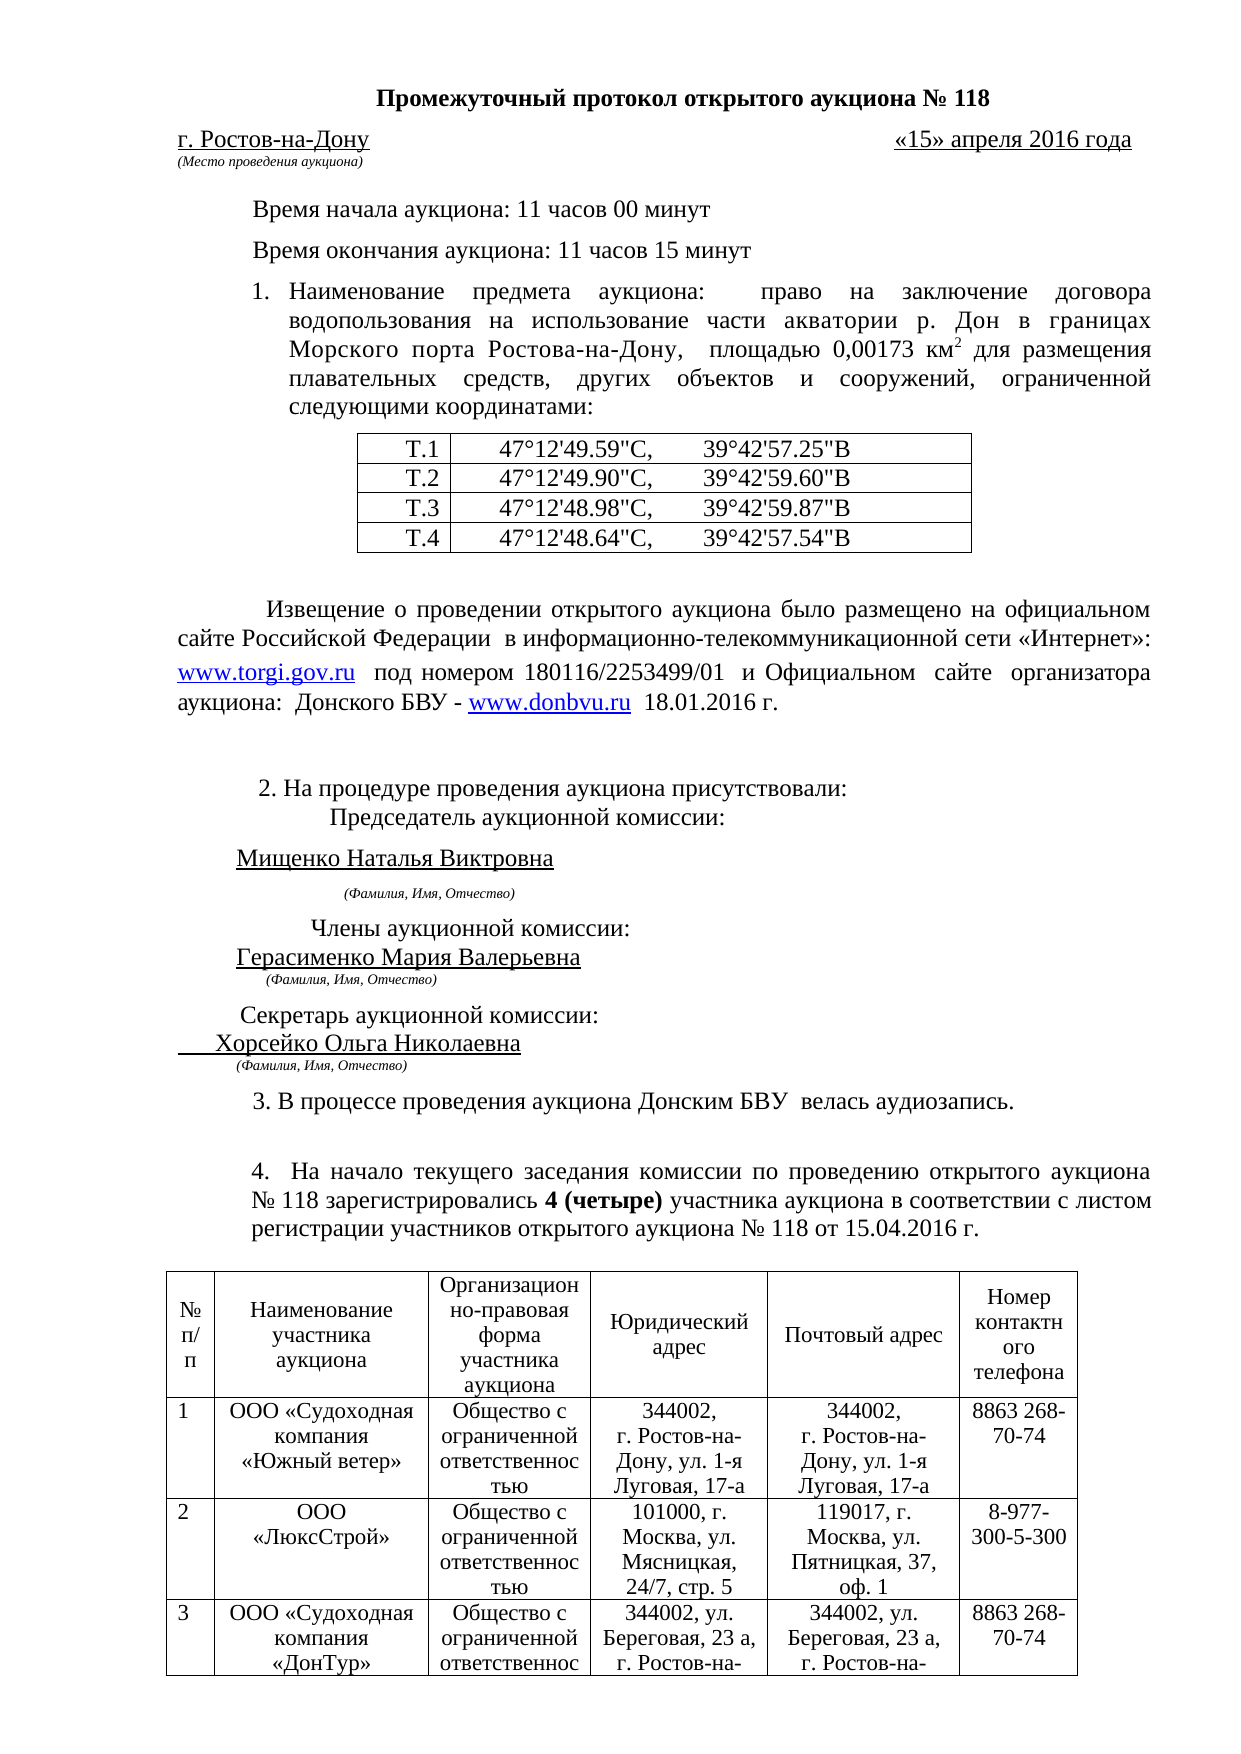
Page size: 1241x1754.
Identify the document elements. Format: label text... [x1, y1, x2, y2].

text Герасименко Мария Валерьевна [177, 942, 1152, 971]
table_cell 119017, г. Москва, ул. Пятницкая, 37, оф. 1 [768, 1499, 959, 1599]
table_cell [768, 1600, 959, 1675]
text Извещение о проведении открытого аукциона было размещено на официальном сайте Российской Федерации в информационно-телекоммуникационной сети «Интернет»: www.torgi.gov.ru под номером 180116/2253499/01 и Официальном сайте организатора аукциона: Донского БВУ - www.donbvu.ru 18.01.2016 г. [177, 594, 1152, 716]
list 4. На начало текущего заседания комиссии по проведению открытого аукциона № 118 зарегистрировались 4 (четыре) участника аукциона в соответствии с листом регистрации участников открытого аукциона № 118 от 15.04.2016 г. [251, 1156, 1152, 1242]
table_cell 2 [167, 1499, 214, 1599]
table_cell 8863 268-70-74 [960, 1398, 1077, 1498]
table_header Почтовый адрес [768, 1272, 959, 1397]
table_cell 3 [167, 1600, 214, 1675]
table_header Организационно-правовая форма участника аукциона [429, 1272, 590, 1397]
table_cell 1 [167, 1398, 214, 1498]
table_cell Т.2 [358, 464, 450, 492]
text (Фамилия, Имя, Отчество) [177, 1057, 1152, 1086]
text (Фамилия, Имя, Отчество) [177, 885, 1152, 913]
table_header Наименование участника аукциона [215, 1272, 428, 1397]
text Хорсейко Ольга Николаевна [177, 1028, 1152, 1057]
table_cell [591, 1600, 767, 1675]
table_header Номер контактного телефона [960, 1272, 1077, 1397]
text Время окончания аукциона: 11 часов 15 минут [177, 235, 1152, 264]
table_cell Общество с ограниченной ответственностью [429, 1499, 590, 1599]
table_cell 344002, г. Ростов-на-Дону, ул. 1-я Луговая, 17-а [768, 1398, 959, 1498]
text Время начала аукциона: 11 часов 00 минут [177, 194, 1152, 223]
table_header Юридический адрес [591, 1272, 767, 1397]
text (Фамилия, Имя, Отчество) [177, 971, 1152, 1000]
table_cell 47°12'48.64"С, 39°42'57.54"В [451, 523, 971, 552]
text Мищенко Наталья Виктровна [177, 843, 1152, 872]
table_cell 8863 268-70-74 [960, 1600, 1077, 1675]
table_header Т.1 [358, 434, 450, 462]
table_cell 8-977-300-5-300 [960, 1499, 1077, 1599]
text Члены аукционной комиссии: [252, 913, 1152, 942]
table_cell Т.4 [358, 523, 450, 552]
text 3. В процессе проведения аукциона Донским БВУ велась аудиозапись. [177, 1086, 1152, 1115]
table_cell ООО «Судоходная компания «Южный ветер» [215, 1398, 428, 1498]
text 2. На процедуре проведения аукциона присутствовали: [214, 773, 1152, 802]
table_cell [429, 1600, 590, 1675]
table_cell 47°12'49.90"С, 39°42'59.60"В [451, 464, 971, 492]
table_cell Общество с ограниченной ответственностью [429, 1398, 590, 1498]
text Председатель аукционной комиссии: [252, 802, 1152, 831]
title Промежуточный протокол открытого аукциона № 118 [214, 74, 1152, 111]
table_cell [215, 1600, 428, 1675]
table_cell Т.3 [358, 493, 450, 522]
table_header 47°12'49.59"С, 39°42'57.25"В [451, 434, 971, 462]
text г. Ростов-на-Дону «15» апреля 2016 года (Место проведения аукциона) [177, 124, 1152, 181]
table_cell ООО «ЛюксСтрой» [215, 1499, 428, 1599]
table_cell 101000, г. Москва, ул. Мясницкая, 24/7, стр. 5 [591, 1499, 767, 1599]
list Наименование предмета аукциона: право на заключение договора водопользования на использование части акватории р. Дон в границах Морского порта Ростова-на-Дону, площадью 0,00173 км2 для размещения плавательных средств, других объектов и сооружений, ограниченной следующими координатами: [251, 276, 1152, 420]
table_cell 344002, г. Ростов-на-Дону, ул. 1-я Луговая, 17-а [591, 1398, 767, 1498]
table_header № п/п [167, 1272, 214, 1397]
table_cell 47°12'48.98"С, 39°42'59.87"В [451, 493, 971, 522]
text Секретарь аукционной комиссии: [177, 1000, 1152, 1028]
